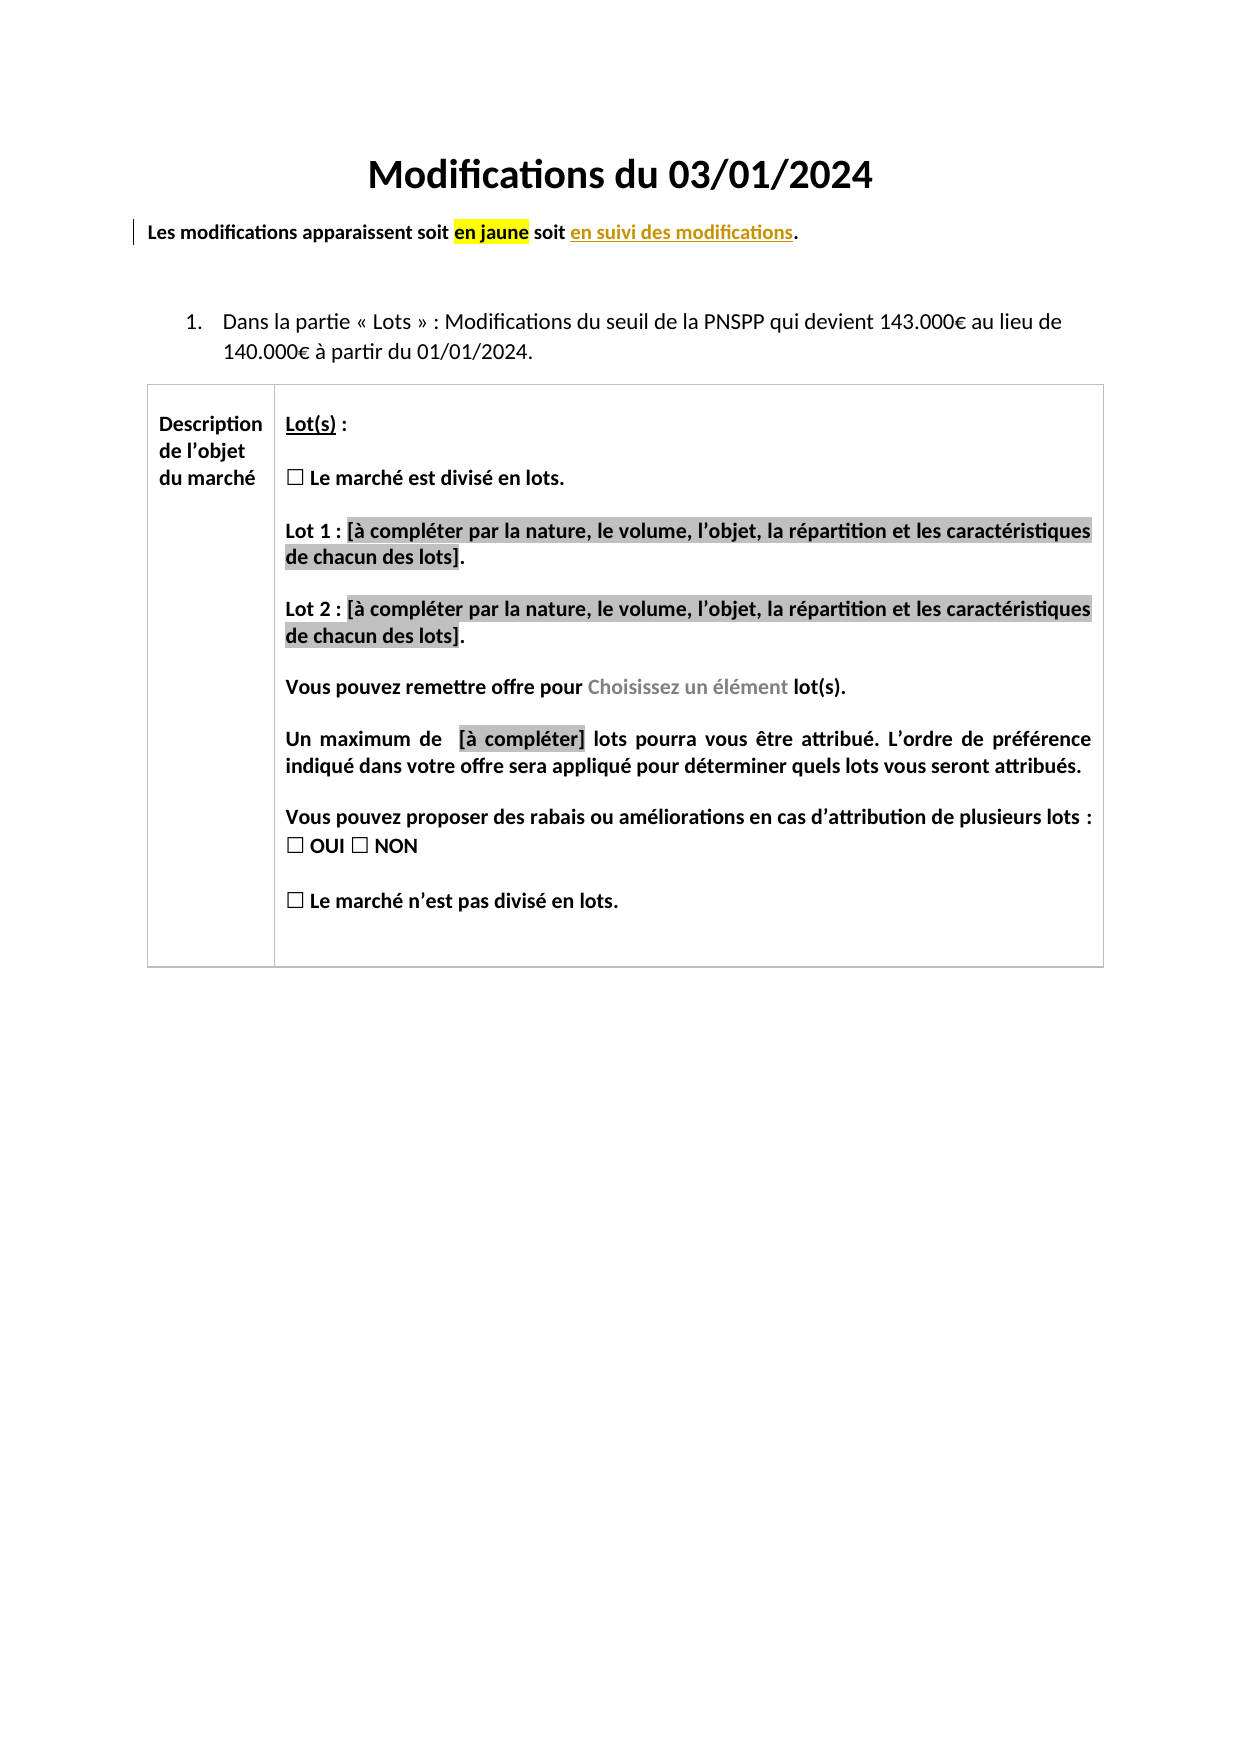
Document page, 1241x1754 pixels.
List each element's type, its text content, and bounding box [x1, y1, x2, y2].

text Modifications du 03/01/2024 [148, 148, 1093, 198]
list Dans la partie « Lots » : Modifications du seuil de la PNSPP qui devient 143.000€ au lieu de 140.000€ à partir du 01/01/2024. [185, 307, 1093, 366]
table_header Description de l’objet du marché [148, 385, 274, 966]
text Les modifications apparaissent soit en jaune soit . [148, 219, 454, 244]
table_header Lot(s) : Le marché est divisé en lots. Lot 1 : . Lot 2 : . Vous pouvez remettre offre pour lot(s). Un maximum de lots pourra vous être attribué. L’ordre de préférence indiqué dans votre offre sera appliqué pour déterminer quels lots vous seront attribués. Vous pouvez proposer des rabais ou améliorations en cas d’attribution de plusieurs lots : OUI NON Le marché n’est pas divisé en lots. [275, 385, 1103, 966]
text Les modifications apparaissent soit en jaune soit . [529, 219, 1093, 244]
